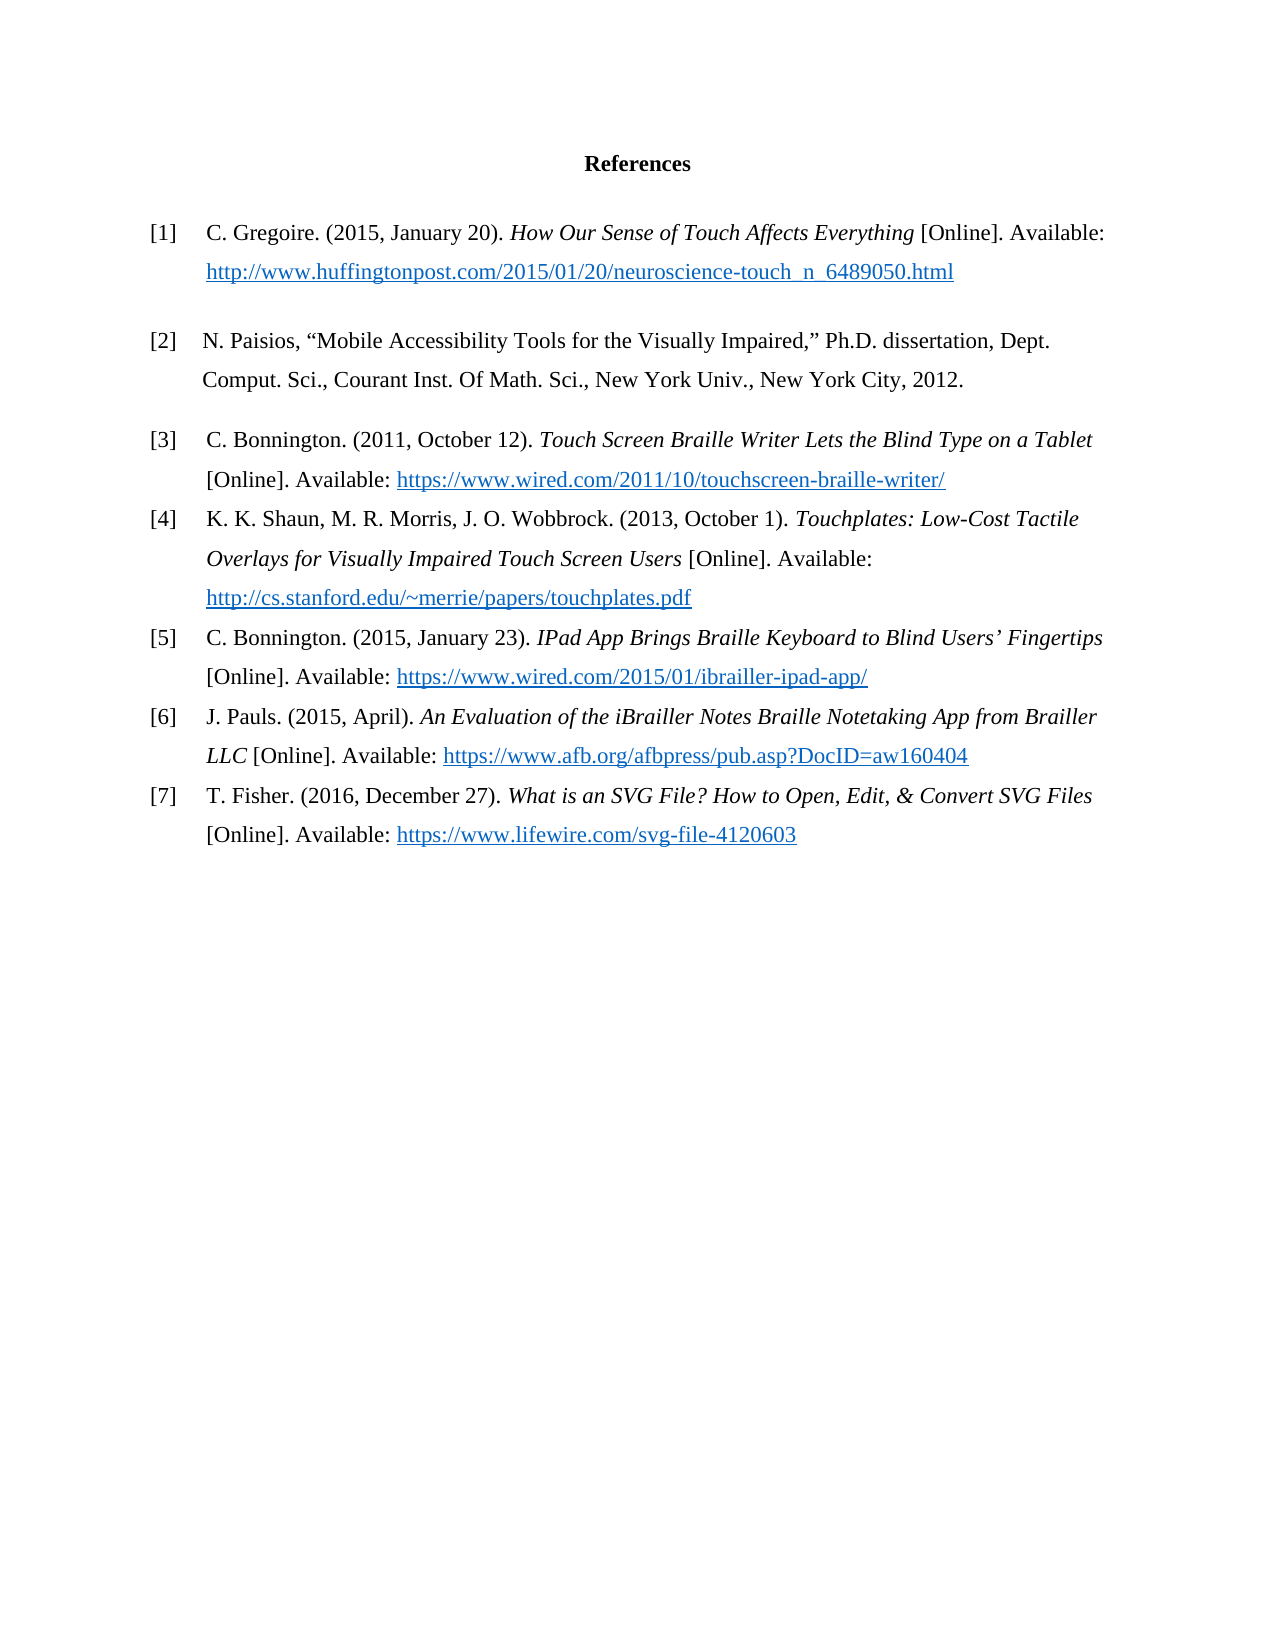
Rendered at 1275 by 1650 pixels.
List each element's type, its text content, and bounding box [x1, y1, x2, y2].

text [1] C. Gregoire. (2015, January 20). How Our Sense of Touch Affects Everything [Online]. Available: http://www.huffingtonpost.com/2015/01/20/neuroscience-touch_n_6489050.html [150, 219, 1125, 284]
text [3] C. Bonnington. (2011, October 12). Touch Screen Braille Writer Lets the Blind Type on a Tablet [Online]. Available: https://www.wired.com/2011/10/touchscreen-braille-writer/ [150, 427, 1125, 492]
text [6] J. Pauls. (2015, April). An Evaluation of the iBrailler Notes Braille Notetaking App from Brailler LLC [Online]. Available: https://www.afb.org/afbpress/pub.asp?DocID=aw160404 [150, 703, 1125, 769]
text [4] K. K. Shaun, M. R. Morris, J. O. Wobbrock. (2013, October 1). Touchplates: Low-Cost Tactile Overlays for Visually Impaired Touch Screen Users [Online]. Available: http://cs.stanford.edu/~merrie/papers/touchplates.pdf [150, 506, 1125, 611]
text [7] T. Fisher. (2016, December 27). What is an SVG File? How to Open, Edit, & Convert SVG Files [Online]. Available: https://www.lifewire.com/svg-file-4120603 [150, 782, 1125, 848]
text References [150, 150, 1125, 176]
text [5] C. Bonnington. (2015, January 23). IPad App Brings Braille Keyboard to Blind Users’ Fingertips [Online]. Available: https://www.wired.com/2015/01/ibrailler-ipad-app/ [150, 624, 1125, 690]
text [2] N. Paisios, “Mobile Accessibility Tools for the Visually Impaired,” Ph.D. dissertation, Dept. Comput. Sci., Courant Inst. Of Math. Sci., New York Univ., New York City, 2012. [150, 327, 1125, 393]
